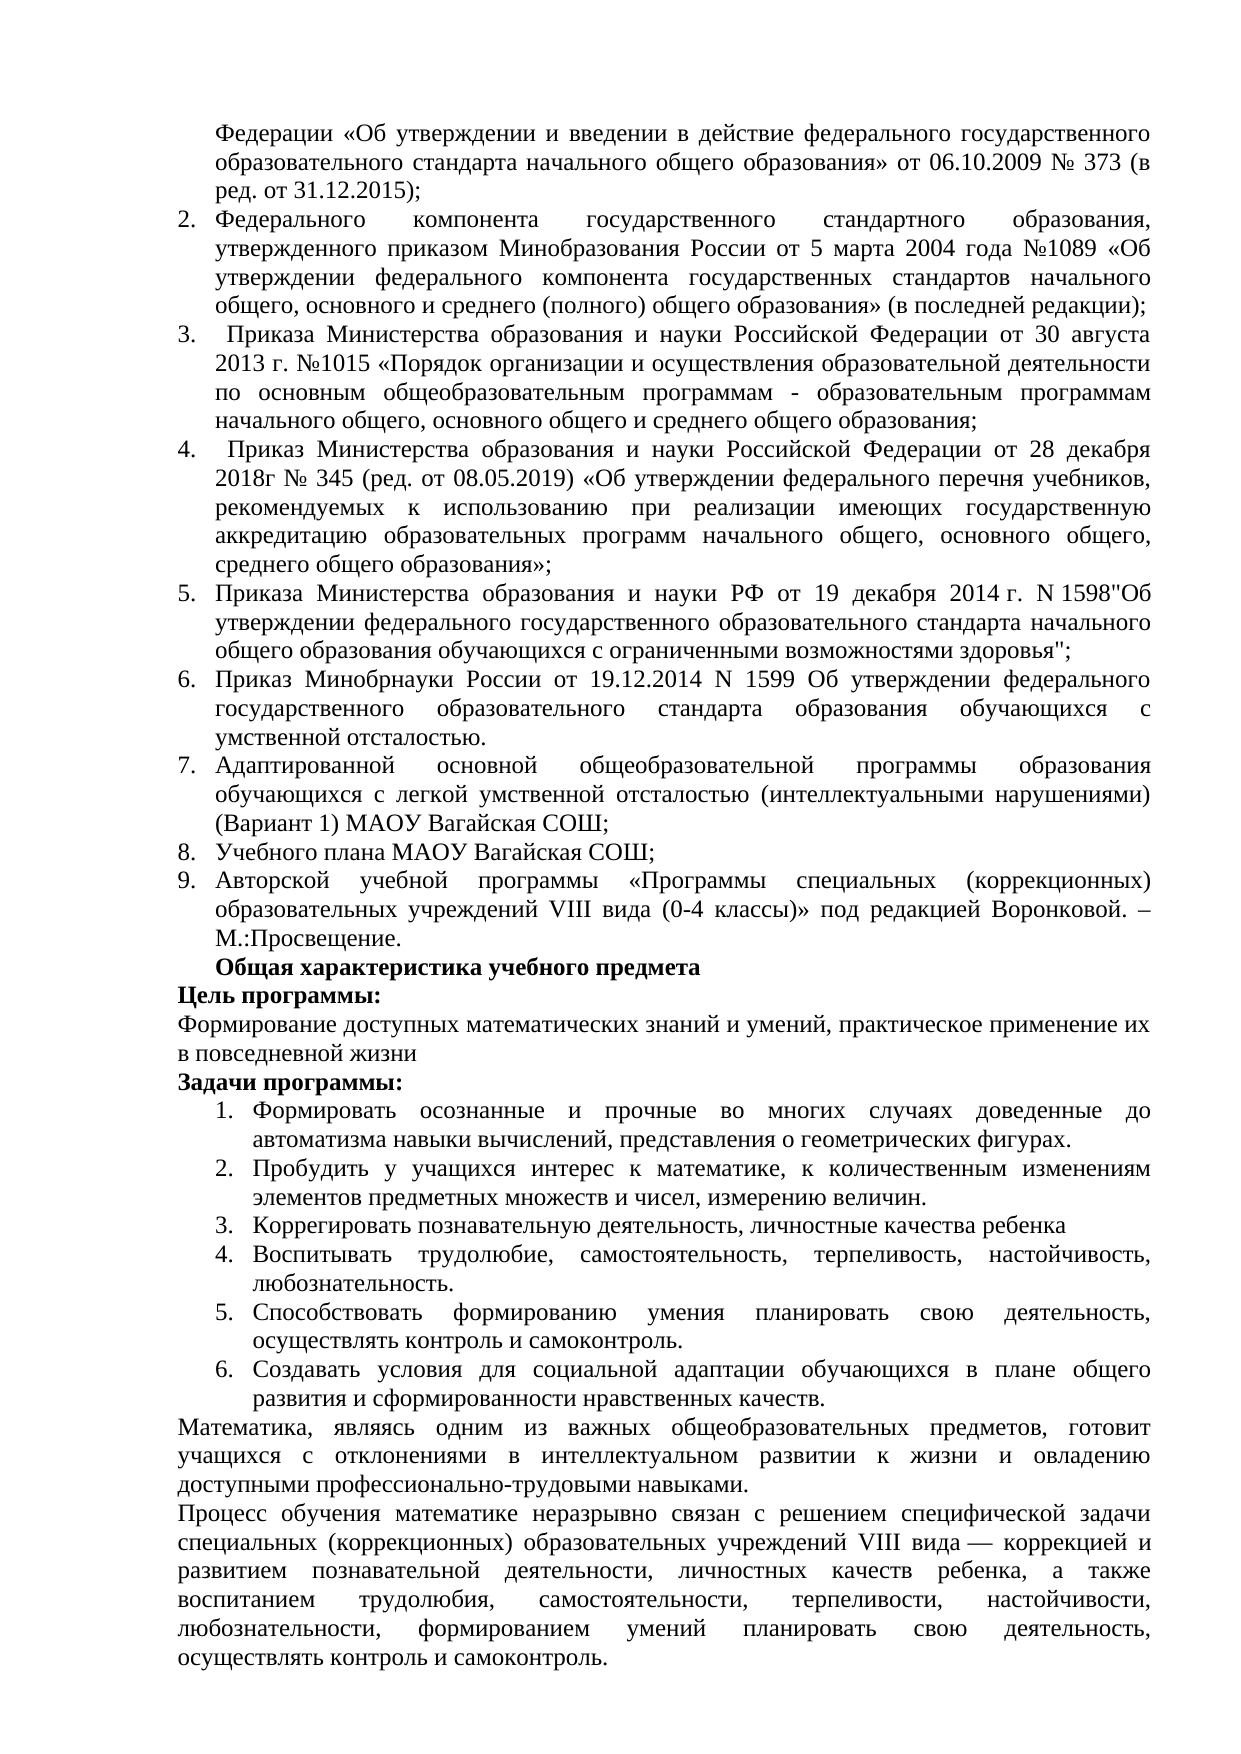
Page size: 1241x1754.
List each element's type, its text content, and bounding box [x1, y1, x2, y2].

list Приказ Министерства образования и науки Российской Федерации от 28 декабря 2018г № 345 (ред. от 08.05.2019) «Об утверждении федерального перечня учебников, рекомендуемых к использованию при реализации имеющих государственную аккредитацию образовательных программ начального общего, основного общего, среднего общего образования»; [177, 434, 1152, 578]
list Коррегировать познавательную деятельность, личностные качества ребенка [215, 1211, 1152, 1239]
list Приказ Минобрнауки России от 19.12.2014 N 1599 Об утверждении федерального государственного образовательного стандарта образования обучающихся с умственной отсталостью. [177, 664, 1152, 751]
list Пробудить у учащихся интерес к математике, к количественным изменениям элементов предметных множеств и чисел, измерению величин. [215, 1153, 1152, 1211]
list Адаптированной основной общеобразовательной программы образования обучающихся с легкой умственной отсталостью (интеллектуальными нарушениями) (Вариант 1) МАОУ Вагайская СОШ; [177, 751, 1152, 837]
list Способствовать формированию умения планировать свою деятельность, осуществлять контроль и самоконтроль. [215, 1297, 1152, 1354]
list Формировать осознанные и прочные во многих случаях доведенные до автоматизма навыки вычислений, представления о геометрических фигурах. [215, 1096, 1152, 1153]
list Федерального компонента государственного стандартного образования, утвержденного приказом Минобразования России от 5 марта 2004 года №1089 «Об утверждении федерального компонента государственных стандартов начального общего, основного и среднего (полного) общего образования» (в последней редакции); [177, 204, 1152, 319]
text Цель программы: [177, 981, 1152, 1009]
list Создавать условия для социальной адаптации обучающихся в плане общего развития и сформированности нравственных качеств. [215, 1354, 1152, 1412]
list Воспитывать трудолюбие, самостоятельность, терпеливость, настойчивость, любознательность. [215, 1239, 1152, 1297]
list Приказа Министерства образования и науки Российской Федерации от 30 августа . №1015 «Порядок организации и осуществления образовательной деятельности по основным общеобразовательным программам - образовательным программам начального общего, основного общего и среднего общего образования; [177, 319, 1152, 434]
text Формирование доступных математических знаний и умений, практическое применение их в повседневной жизни [177, 1009, 1152, 1067]
list Приказа Министерства образования и науки РФ от 19 декабря . N 1598"Об утверждении федерального государственного образовательного стандарта начального общего образования обучающихся с ограниченными возможностями здоровья"; [177, 578, 1152, 664]
text Общая характеристика учебного предмета [215, 952, 1152, 981]
text Математика, являясь одним из важных общеобразовательных предметов, готовит учащихся с отклонениями в интеллектуальном развитии к жизни и овладению доступными профессионально-трудовыми навыками. [177, 1412, 1152, 1498]
list Авторской учебной программы «Программы специальных (коррекционных) образовательных учреждений VIII вида (0-4 классы)» под редакцией Воронковой. – М.:Просвещение. [177, 866, 1152, 952]
list Учебного плана МАОУ Вагайская СОШ; [177, 837, 1152, 866]
text Задачи программы: [177, 1067, 1152, 1096]
text Процесс обучения математике неразрывно связан с решением специфической задачи специальных (коррекционных) образовательных учреждений VIII вида — коррекцией и развитием познавательной деятельности, личностных качеств ребенка, а также воспитанием трудолюбия, самостоятельности, терпеливости, настойчивости, любознательности, формированием умений планировать свою деятельность, осуществлять контроль и самоконтроль. [177, 1498, 1152, 1671]
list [177, 118, 1152, 204]
